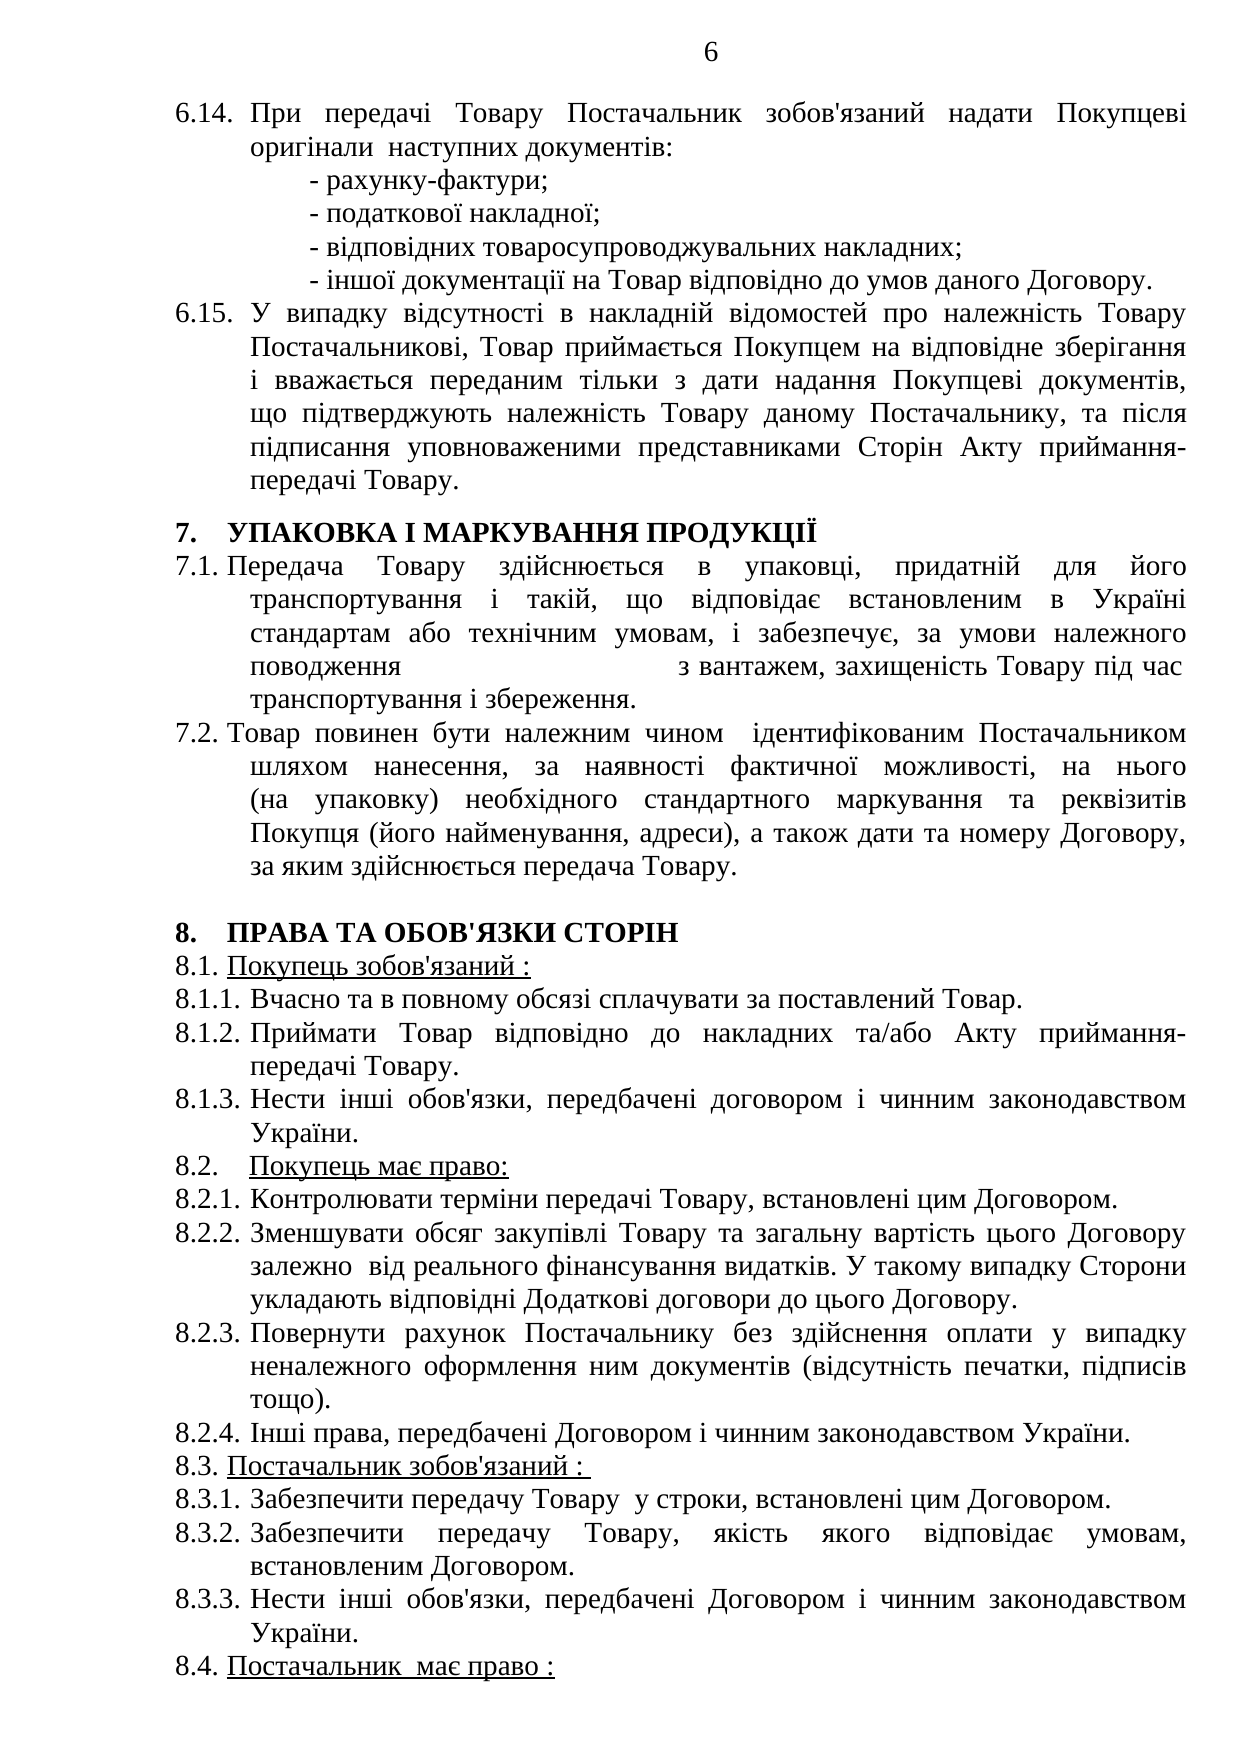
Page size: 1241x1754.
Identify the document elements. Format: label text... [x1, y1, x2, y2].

list Покупець зобов'язаний : [175, 949, 1187, 982]
list Зменшувати обсяг закупівлі Товару та загальну вартість цього Договору залежно від реального фінансування видатків. У такому випадку Сторони укладають відповідні Додаткові договори до цього Договору. [175, 1216, 1187, 1316]
list Нести інші обов'язки, передбачені договором і чинним законодавством України. [175, 1082, 1187, 1149]
text - рахунку-фактури; [250, 163, 1187, 196]
list Вчасно та в повному обсязі сплачувати за поставлений Товар. [175, 982, 1187, 1016]
list Приймати Товар відповідно до накладних та/або Акту приймання-передачі Товару. [175, 1016, 1187, 1082]
list ПРАВА ТА ОБОВ'ЯЗКИ СТОРІН [175, 916, 1187, 949]
list Нести інші обов'язки, передбачені Договором і чинним законодавством України. [175, 1582, 1187, 1649]
list У випадку відсутності в накладній відомостей про належність Товару Постачальникові, Товар приймається Покупцем на відповідне зберігання і вважається переданим тільки з дати надання Покупцеві документів, що підтверджують належність Товару даному Постачальнику, та після підписання уповноваженими представниками Сторін Акту приймання-передачі Товару. [175, 296, 1187, 496]
list При передачі Товару Постачальник зобов'язаний надати Покупцеві оригінали наступних документів: [175, 96, 1187, 163]
list Покупець має право: [175, 1149, 1187, 1182]
list Передача Товару здійснюється в упаковці, придатній для його транспортування і такій, що відповідає встановленим в Україні стандартам або технічним умовам, і забезпечує, за умови належного поводження з вантажем, захищеність Товару під час транспортування і збереження. [175, 549, 1187, 715]
list Контролювати терміни передачі Товару, встановлені цим Договором. [175, 1182, 1187, 1216]
list Забезпечити передачу Товару, якість якого відповідає умовам, встановленим Договором. [175, 1516, 1187, 1582]
list Повернути рахунок Постачальнику без здійснення оплати у випадку неналежного оформлення ним документів (відсутність печатки, підписів тощо). [175, 1316, 1187, 1416]
list Інші права, передбачені Договором і чинним законодавством України. [175, 1416, 1187, 1449]
list Товар повинен бути належним чином ідентифікованим Постачальником шляхом нанесення, за наявності фактичної можливості, на нього (на упаковку) необхідного стандартного маркування та реквізитів Покупця (його найменування, адреси), а також дати та номеру Договору, за яким здійснюється передача Товару. [175, 715, 1187, 882]
text - податкової накладної; [250, 196, 1187, 229]
list Забезпечити передачу Товару у строки, встановлені цим Договором. [175, 1482, 1187, 1516]
text - іншої документації на Товар відповідно до умов даного Договору. [250, 263, 1187, 296]
list Постачальник має право : [175, 1649, 1187, 1682]
list Постачальник зобов'язаний : [175, 1449, 1187, 1482]
list УПАКОВКА І МАРКУВАННЯ ПРОДУКЦІЇ [175, 515, 1187, 549]
text - відповідних товаросупроводжувальних накладних; [250, 229, 1187, 263]
